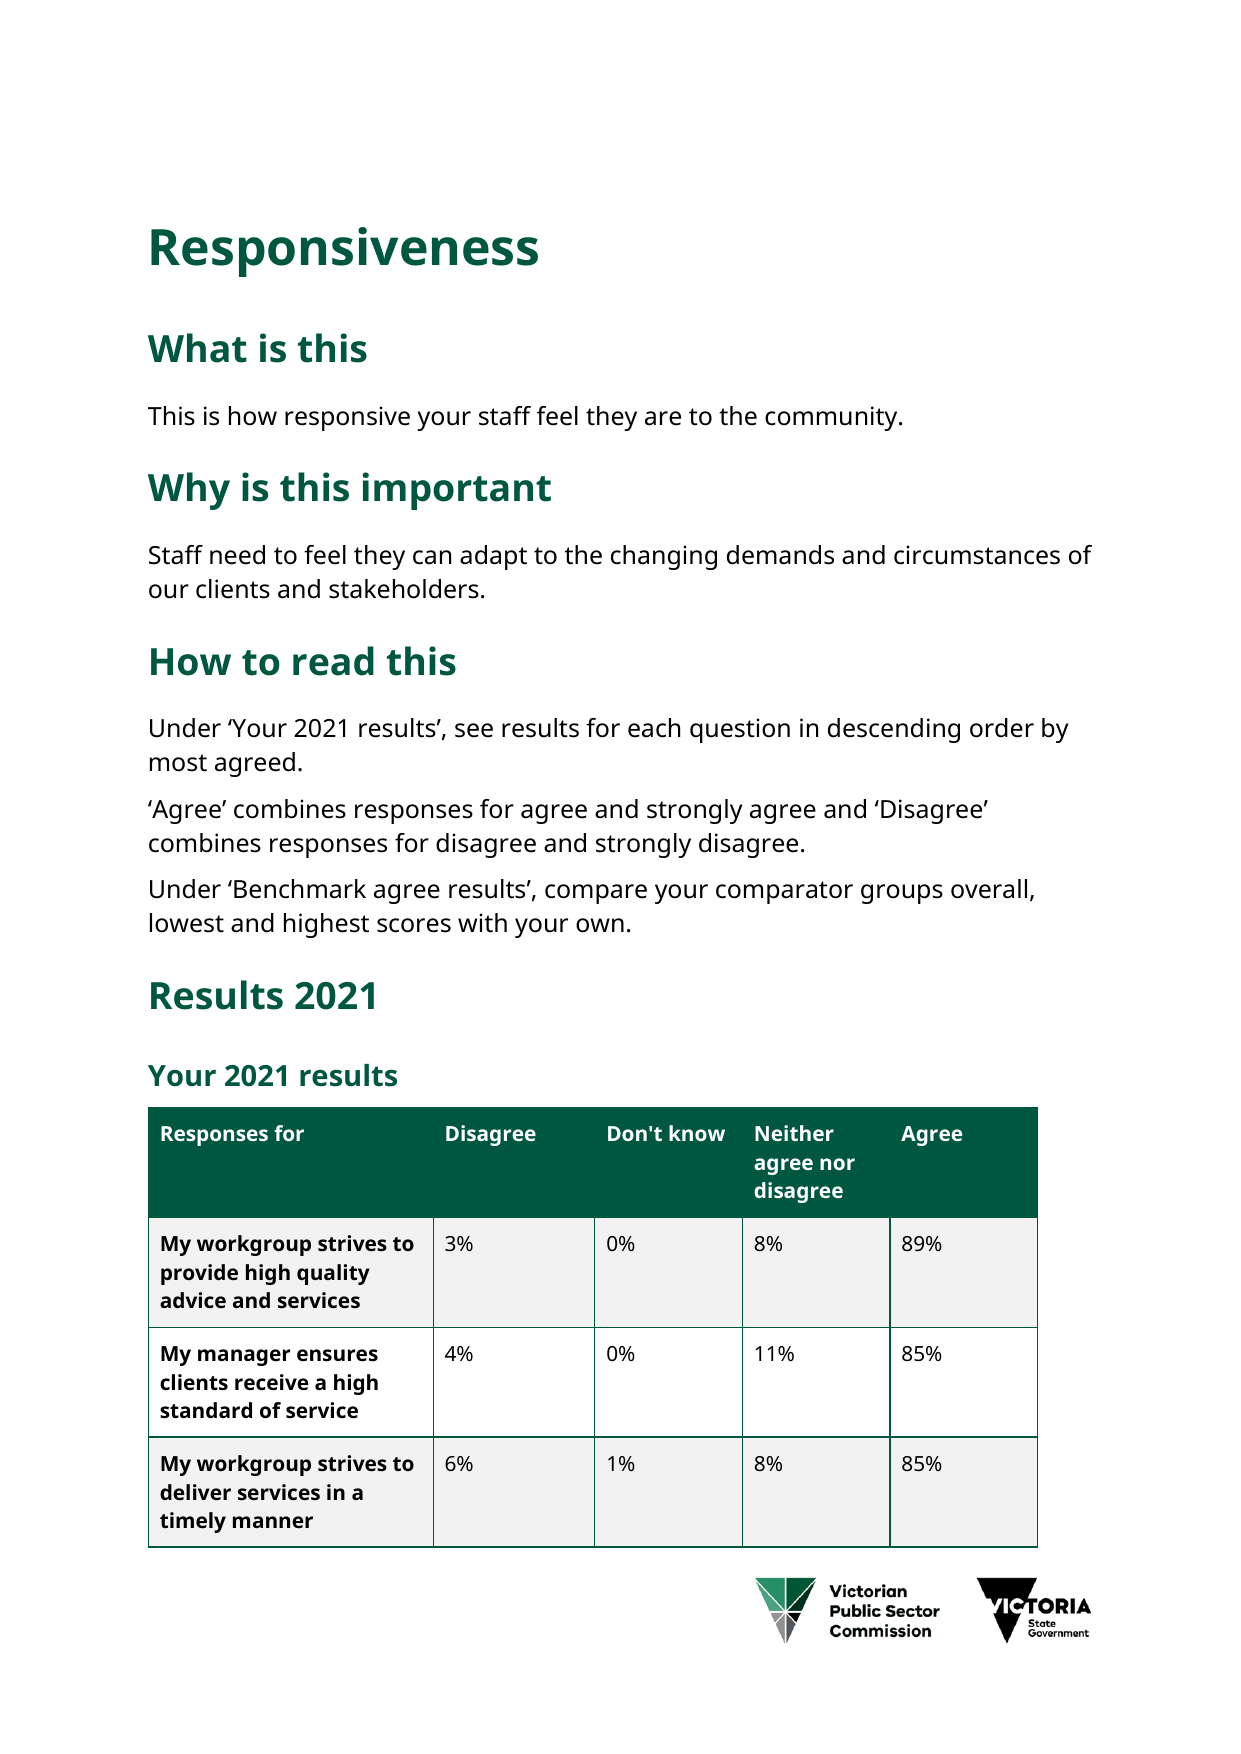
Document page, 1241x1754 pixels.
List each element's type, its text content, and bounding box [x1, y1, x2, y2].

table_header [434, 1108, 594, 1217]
subtitle What is this [148, 323, 1092, 374]
subtitle Your 2021 results [148, 1055, 1092, 1095]
text Under ‘Your 2021 results’, see results for each question in descending order by most agreed. [148, 711, 1092, 779]
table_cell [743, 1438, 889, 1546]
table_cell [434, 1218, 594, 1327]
subtitle Why is this important [148, 462, 1092, 513]
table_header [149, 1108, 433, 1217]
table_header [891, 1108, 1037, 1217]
text Staff need to feel they can adapt to the changing demands and circumstances of our clients and stakeholders. [148, 538, 1092, 606]
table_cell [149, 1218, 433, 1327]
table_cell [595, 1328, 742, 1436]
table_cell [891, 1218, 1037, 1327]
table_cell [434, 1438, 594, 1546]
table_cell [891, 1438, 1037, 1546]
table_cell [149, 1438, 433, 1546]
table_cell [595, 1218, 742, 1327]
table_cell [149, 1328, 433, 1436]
subtitle Results 2021 [148, 969, 1092, 1020]
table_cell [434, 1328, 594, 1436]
picture [754, 1577, 1093, 1645]
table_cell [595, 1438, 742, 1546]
text ‘Agree’ combines responses for agree and strongly agree and ‘Disagree’ combines responses for disagree and strongly disagree. [148, 791, 1092, 859]
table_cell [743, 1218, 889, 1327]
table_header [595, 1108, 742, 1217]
subtitle How to read this [148, 635, 1092, 686]
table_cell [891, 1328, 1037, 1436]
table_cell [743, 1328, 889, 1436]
subtitle Responsiveness [148, 212, 1092, 280]
text This is how responsive your staff feel they are to the community. [148, 398, 1092, 433]
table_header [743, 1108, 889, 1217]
text Under ‘Benchmark agree results’, compare your comparator groups overall, lowest and highest scores with your own. [148, 872, 1092, 940]
